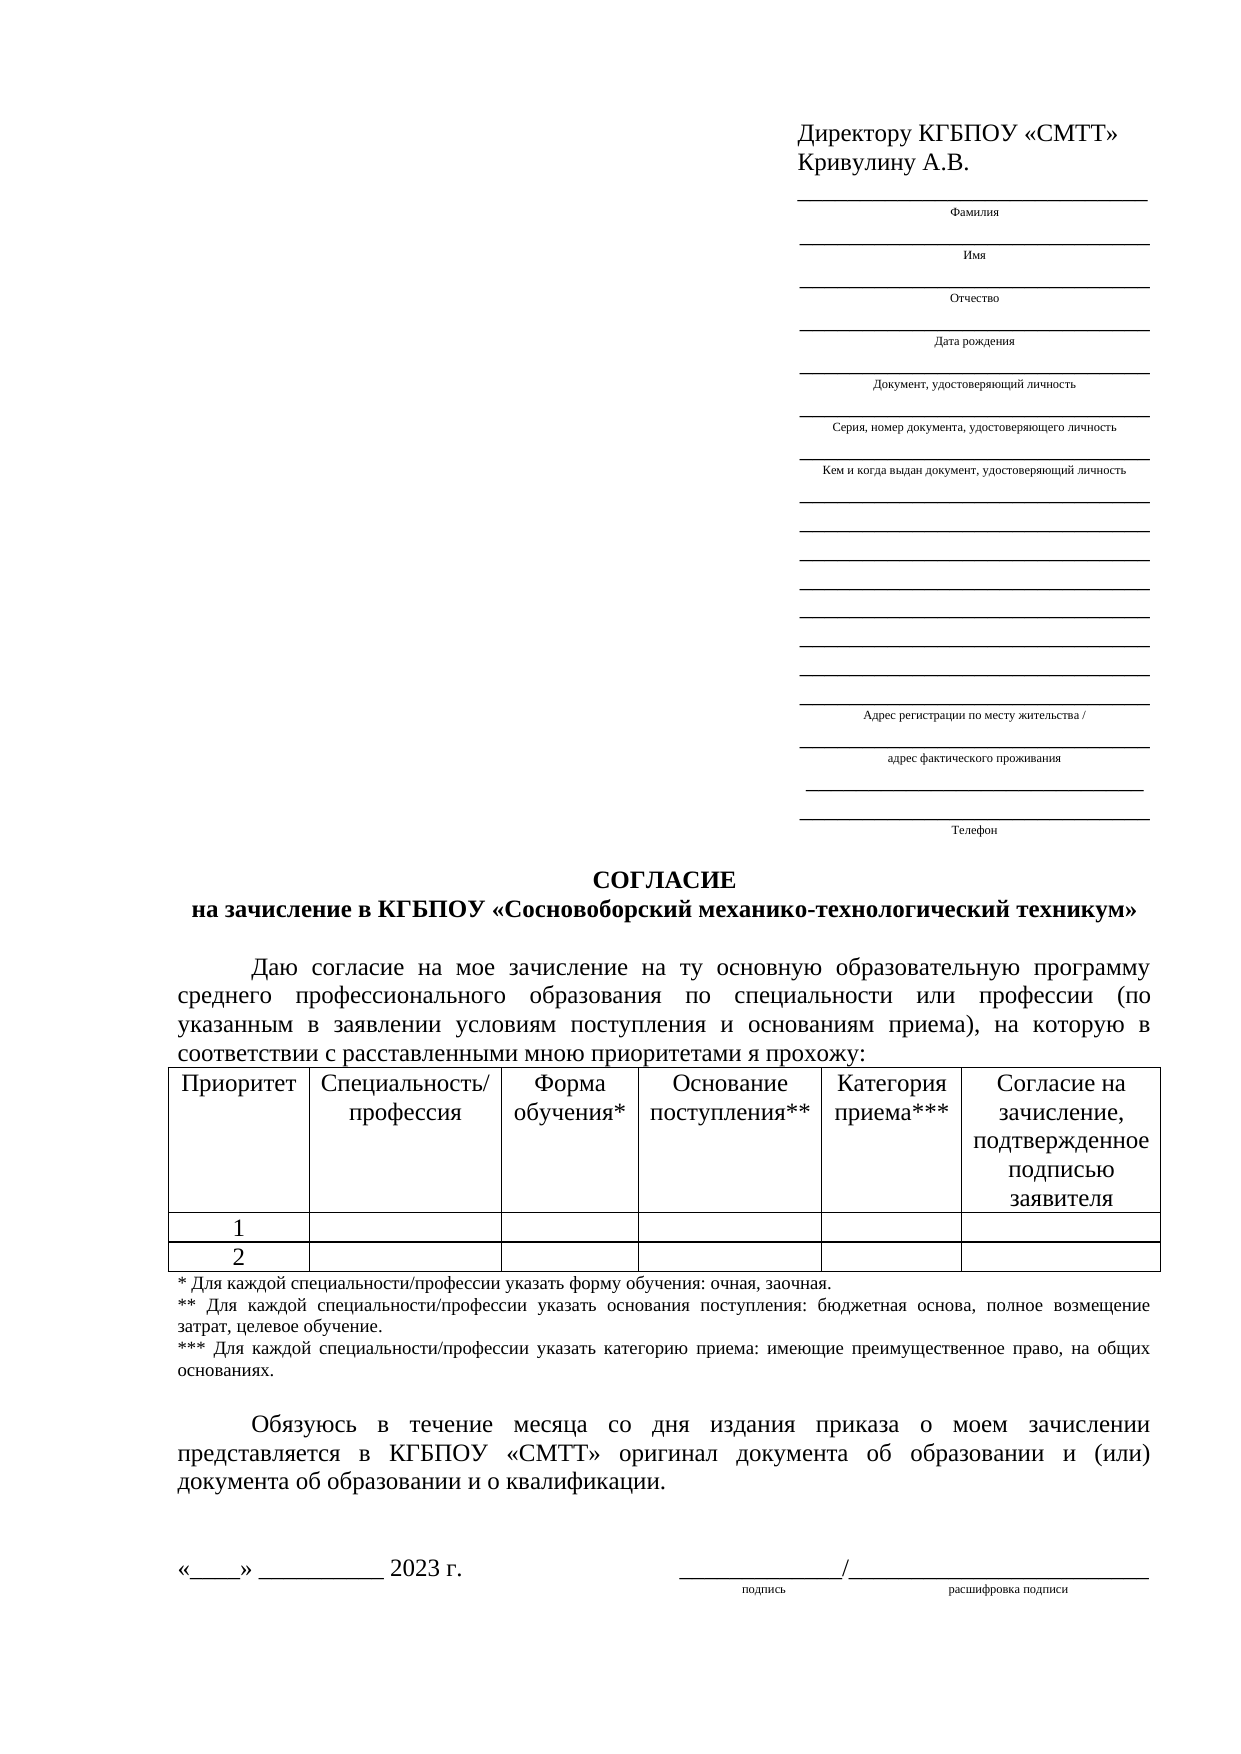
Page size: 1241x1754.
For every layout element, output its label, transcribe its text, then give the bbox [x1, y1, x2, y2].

text Директору КГБПОУ «СМТТ» [797, 118, 1152, 147]
text Обязуюсь в течение месяца со дня издания приказа о моем зачислении представляется в КГБПОУ «СМТТ» оригинал документа об образовании и (или) документа об образовании и о квалификации. [177, 1409, 1152, 1495]
table_header Основание поступления** [639, 1068, 821, 1212]
table_header Категория приема*** [822, 1068, 961, 1212]
table_cell [822, 1213, 961, 1241]
table_header Согласие на зачисление, подтвержденное подписью заявителя [962, 1068, 1160, 1212]
text адрес фактического проживания [797, 751, 1152, 765]
text Даю согласие на мое зачисление на ту основную образовательную программу среднего профессионального образования по специальности или профессии (по указанным в заявлении условиям поступления и основаниям приема), на которую в соответствии с расставленными мною приоритетами я прохожу: [177, 952, 1152, 1067]
table_cell [822, 1243, 961, 1271]
table_header Специальность/ профессия [310, 1068, 501, 1212]
text ________________________________________________________________________________________________________________________________________________________________________________________________________________________________ [797, 477, 1152, 707]
text Серия, номер документа, удостоверяющего личность [797, 420, 1152, 434]
table_cell [310, 1243, 501, 1271]
table_cell [639, 1243, 821, 1271]
text ____________________________ [797, 434, 1152, 463]
text ____________________________ [797, 219, 1152, 247]
table_cell 2 [169, 1243, 309, 1271]
text Кем и когда выдан документ, удостоверяющий личность [797, 463, 1152, 477]
text * Для каждой специальности/профессии указать форму обучения: очная, заочная. [177, 1272, 1152, 1294]
table_cell 1 [169, 1213, 309, 1241]
table_header Форма обучения* [502, 1068, 638, 1212]
table_cell [310, 1213, 501, 1241]
text ____________________________ [797, 262, 1152, 291]
table_cell [962, 1243, 1160, 1271]
text «____» __________ 2023 г. _____________/________________________ [177, 1553, 1152, 1581]
text Фамилия [797, 204, 1152, 219]
text Адрес регистрации по месту жительства / ____________________________ [797, 707, 1152, 751]
text на зачисление в КГБПОУ «Сосновоборский механико-технологический техникум» [177, 894, 1152, 923]
text ____________________________ [797, 176, 1152, 204]
text СОГЛАСИЕ [177, 866, 1152, 894]
text ___________________________ [797, 765, 1152, 794]
text ** Для каждой специальности/профессии указать основания поступления: бюджетная основа, полное возмещение затрат, целевое обучение. [177, 1294, 1152, 1337]
text Имя [797, 247, 1152, 262]
table_cell [502, 1213, 638, 1241]
table_cell [962, 1213, 1160, 1241]
text ____________________________ [797, 391, 1152, 420]
text Отчество [797, 291, 1152, 305]
text *** Для каждой специальности/профессии указать категорию приема: имеющие преимущественное право, на общих основаниях. [177, 1337, 1152, 1380]
text Телефон [797, 822, 1152, 837]
text ____________________________ [797, 348, 1152, 377]
table_cell [639, 1213, 821, 1241]
text Документ, удостоверяющий личность [797, 377, 1152, 391]
table_cell [502, 1243, 638, 1271]
text ____________________________ [797, 305, 1152, 334]
table_header Приоритет [169, 1068, 309, 1212]
text подпись расшифровка подписи [177, 1581, 1152, 1596]
text Дата рождения [797, 334, 1152, 348]
text ____________________________ [797, 794, 1152, 822]
text Кривулину А.В. [797, 147, 1152, 176]
